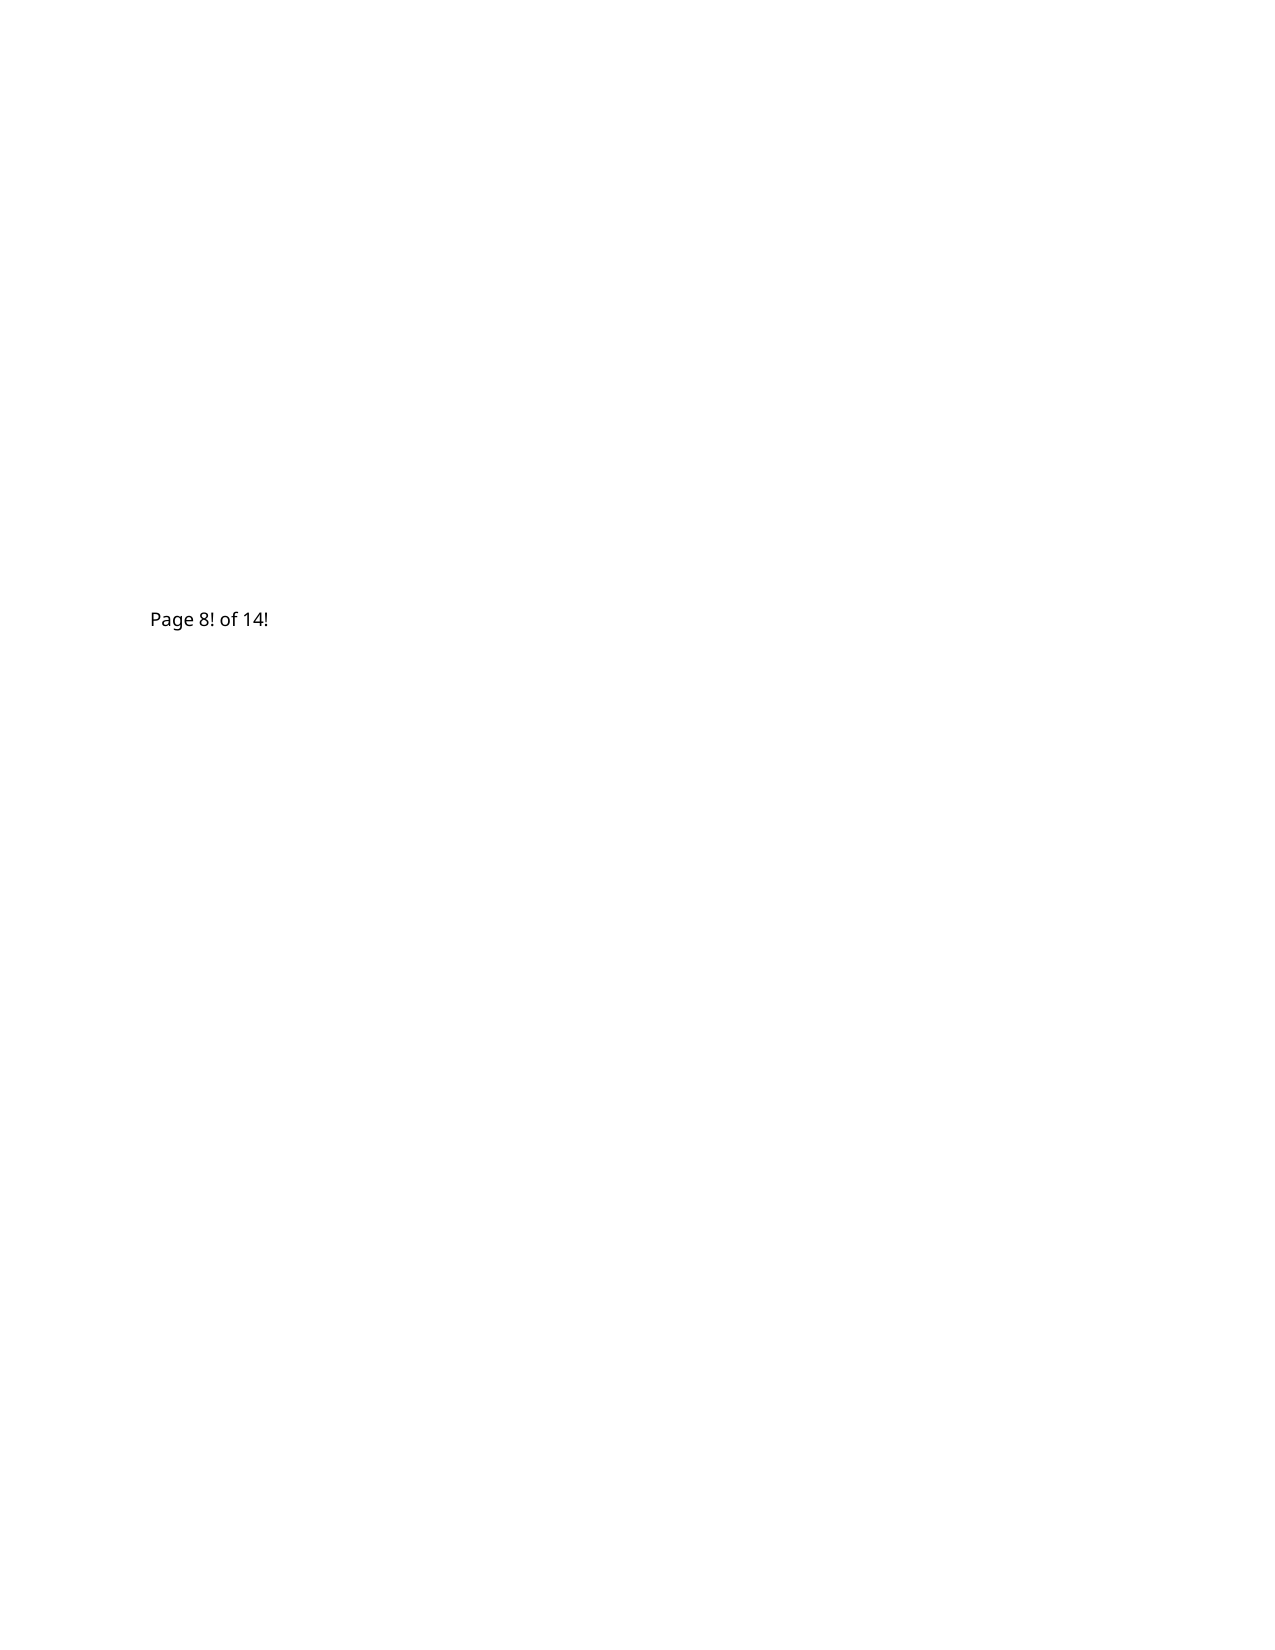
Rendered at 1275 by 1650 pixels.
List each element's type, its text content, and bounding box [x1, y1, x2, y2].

text Page 8! of 14! [150, 606, 939, 631]
